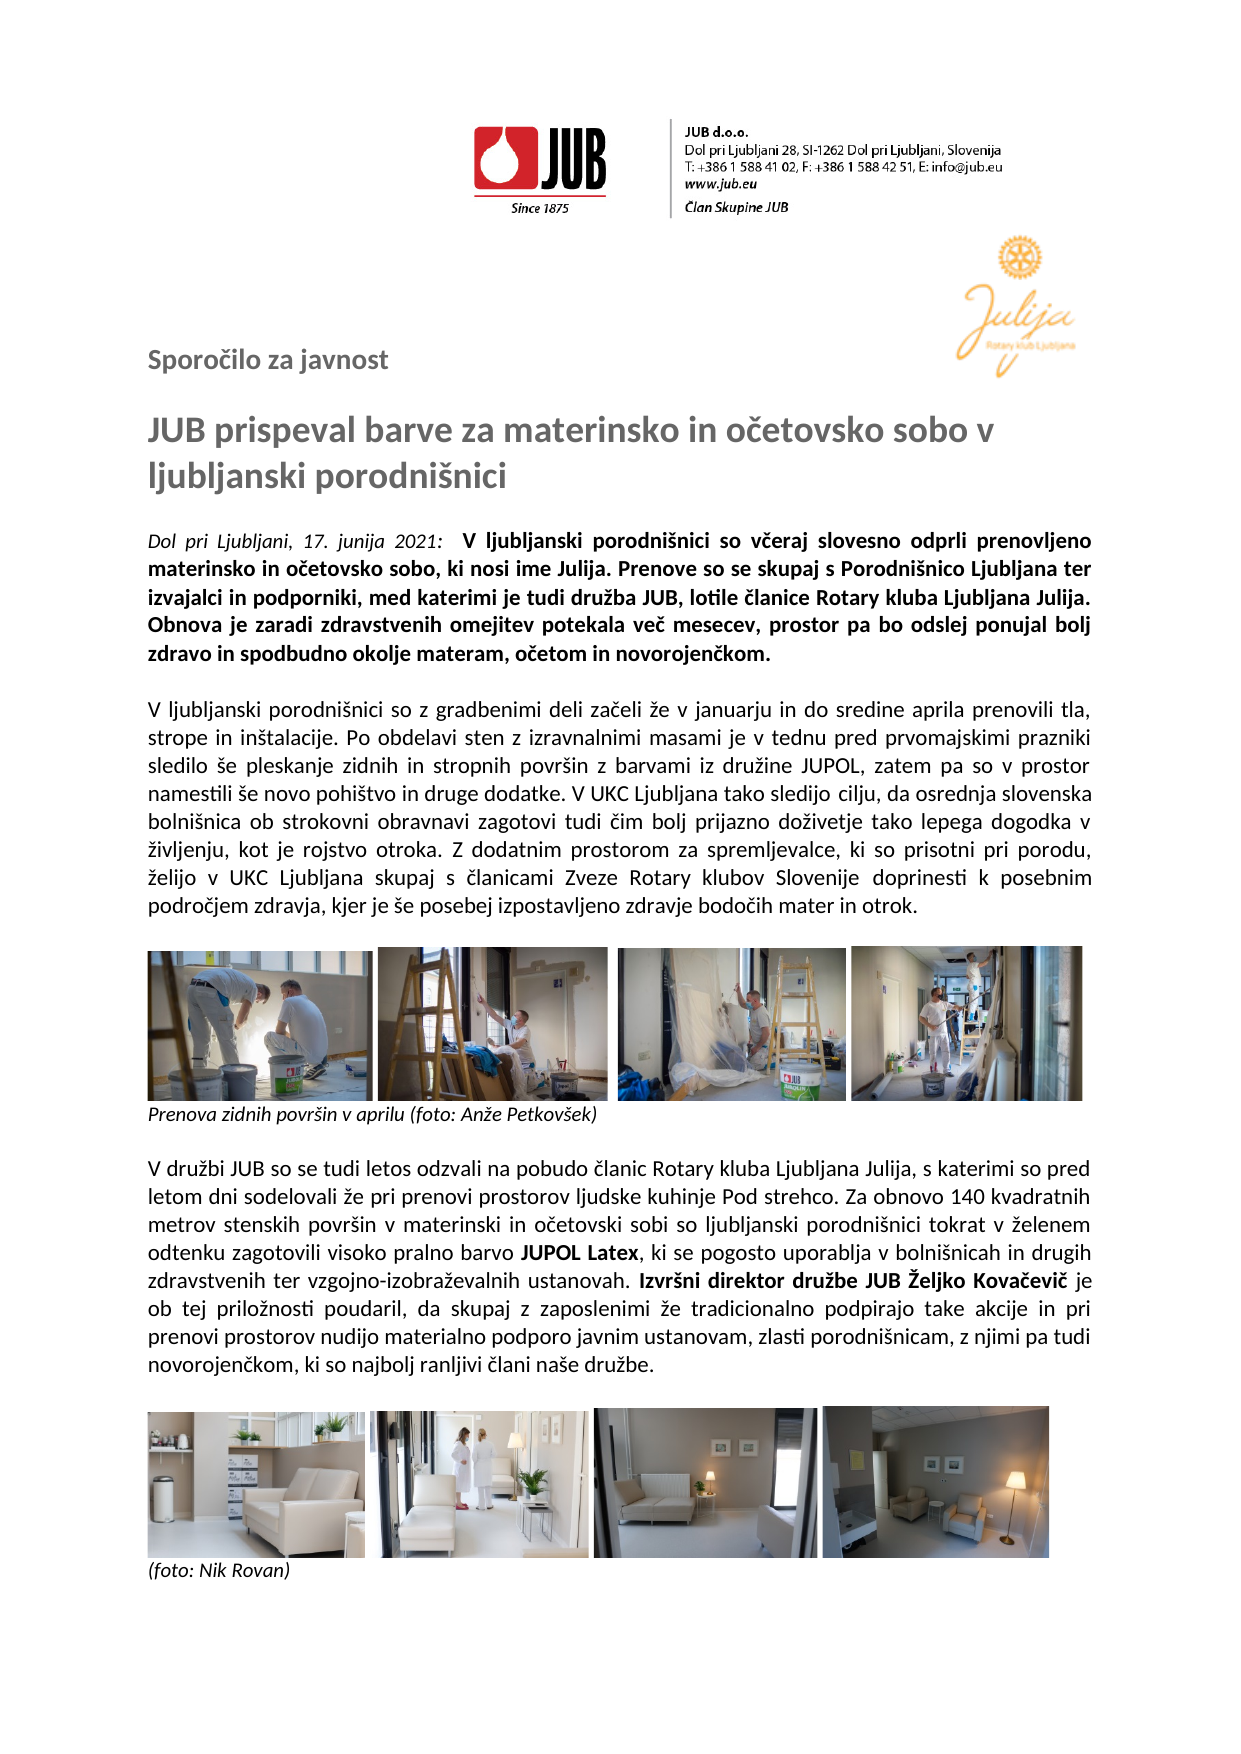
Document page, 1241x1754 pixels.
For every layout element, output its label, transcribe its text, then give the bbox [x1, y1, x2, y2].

picture [147, 73, 1093, 398]
text V družbi JUB so se tudi letos odzvali na pobudo članic Rotary kluba Ljubljana Julija, s katerimi so pred letom dni sodelovali že pri prenovi prostorov ljudske kuhinje Pod strehco. Za obnovo 140 kvadratnih metrov stenskih površin v materinski in očetovski sobi so ljubljanski porodnišnici tokrat v želenem odtenku zagotovili visoko pralno barvo JUPOL Latex, ki se pogosto uporablja v bolnišnicah in drugih zdravstvenih ter vzgojno-izobraževalnih ustanovah. Izvršni direktor družbe JUB Željko Kovačevič je ob tej priložnosti poudaril, da skupaj z zaposlenimi že tradicionalno podpirajo take akcije in pri prenovi prostorov nudijo materialno podporo javnim ustanovam, zlasti porodnišnicam, z njimi pa tudi novorojenčkom, ki so najbolj ranljivi člani naše družbe. [148, 1154, 1093, 1378]
picture [851, 946, 1083, 1101]
picture [147, 951, 373, 1101]
picture [147, 1412, 365, 1558]
text V ljubljanski porodnišnici so z gradbenimi deli začeli že v januarju in do sredine aprila prenovili tla, strope in inštalacije. Po obdelavi sten z izravnalnimi masami je v tednu pred prvomajskimi prazniki sledilo še pleskanje zidnih in stropnih površin z barvami iz družine JUPOL, zatem pa so v prostor namestili še novo pohištvo in druge dodatke. V UKC Ljubljana tako sledijo cilju, da osrednja slovenska bolnišnica ob strokovni obravnavi zagotovi tudi čim bolj prijazno doživetje tako lepega dogodka v življenju, kot je rojstvo otroka. Z dodatnim prostorom za spremljevalce, ki so prisotni pri porodu, želijo v UKC Ljubljana skupaj s članicami Zveze Rotary klubov Slovenije doprinesti k posebnim področjem zdravja, kjer je še posebej izpostavljeno zdravje bodočih mater in otrok. [148, 695, 1093, 919]
picture [593, 1408, 818, 1558]
text Prenova zidnih površin v aprilu (foto: Anže Petkovšek) [148, 1101, 1093, 1126]
text JUB prispeval barve za materinsko in očetovsko sobo v ljubljanski porodnišnici [148, 406, 1093, 497]
text (foto: Nik Rovan) [148, 1557, 1093, 1583]
picture [822, 1406, 1050, 1558]
text Dol pri Ljubljani, 17. junija 2021: V ljubljanski porodnišnici so včeraj slovesno odprli prenovljeno materinsko in očetovsko sobo, ki nosi ime Julija. Prenove so se skupaj s Porodnišnico Ljubljana ter izvajalci in podporniki, med katerimi je tudi družba JUB, lotile članice Rotary kluba Ljubljana Julija. Obnova je zaradi zdravstvenih omejitev potekala več mesecev, prostor pa bo odslej ponujal bolj zdravo in spodbudno okolje materam, očetom in novorojenčkom. [148, 527, 1093, 667]
picture [370, 1411, 589, 1558]
text Sporočilo za javnost [148, 341, 937, 377]
picture [377, 947, 608, 1101]
picture [617, 948, 846, 1101]
